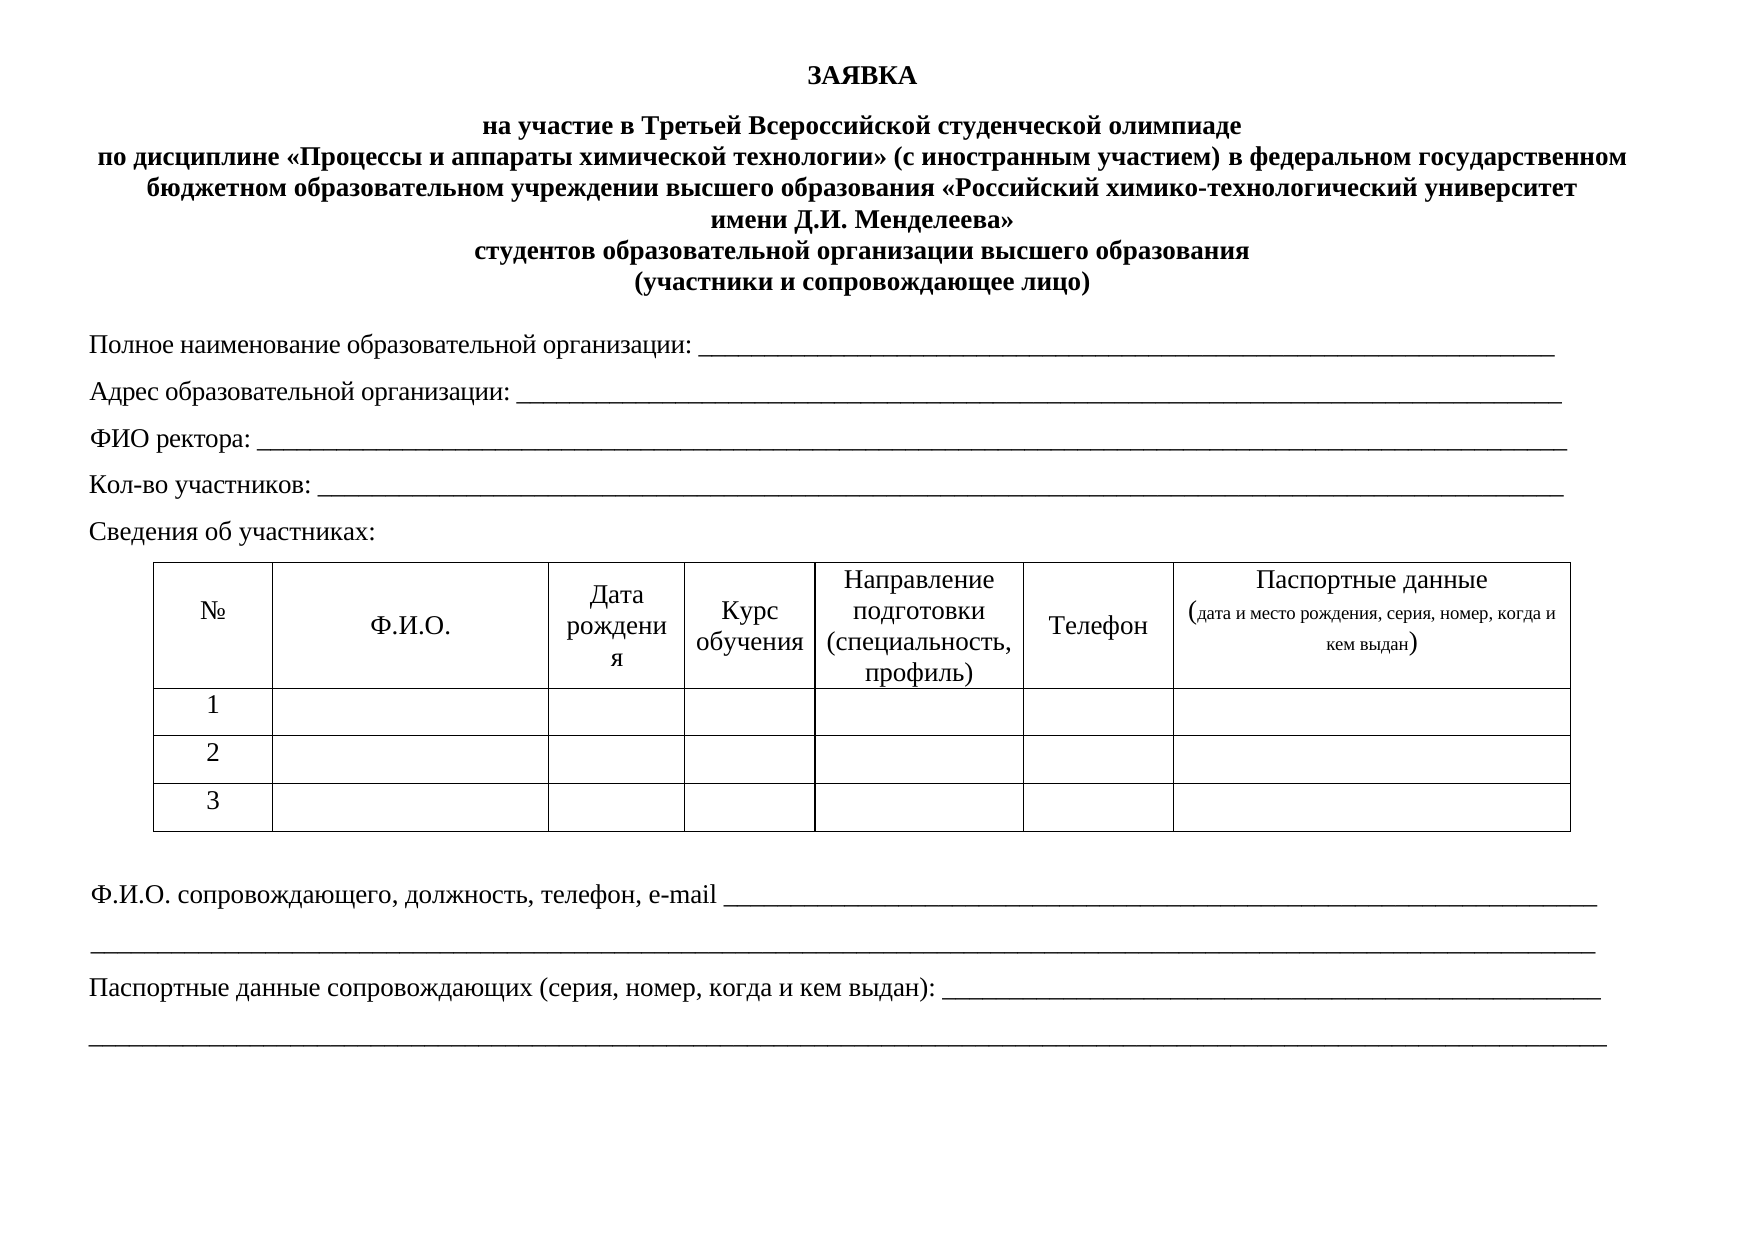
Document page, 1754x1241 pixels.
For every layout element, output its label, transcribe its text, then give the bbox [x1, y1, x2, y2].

table_header Ф.И.О. [273, 563, 548, 687]
table_header Направление подготовки (специальность, профиль) [816, 563, 1023, 687]
text по дисциплине «Процессы и аппараты химической технологии» (с иностранным участием) в федеральном государственном бюджетном образовательном учреждении высшего образования «Российский химико-технологический университет [89, 140, 1636, 203]
table_cell [1024, 784, 1173, 831]
table_cell [1174, 736, 1570, 783]
table_cell [816, 736, 1023, 783]
table_cell [1024, 736, 1173, 783]
table_cell [1024, 689, 1173, 735]
text Адрес образовательной организации: ______________________________________________________________________________ [89, 375, 1636, 406]
text Кол-во участников: ____________________________________________________________________________________________ [89, 468, 1636, 499]
table_cell [549, 784, 684, 831]
table_cell [273, 689, 548, 735]
text Ф.И.О. сопровождающего, должность, телефон, e-mail _________________________________________________________________ [91, 878, 1636, 909]
text Сведения об участниках: [89, 515, 1636, 546]
text _________________________________________________________________________________________________________________ [89, 1018, 1636, 1049]
table_cell [549, 689, 684, 735]
table_cell [816, 784, 1023, 831]
text на участие в Третьей Всероссийской студенческой олимпиаде [89, 109, 1636, 140]
table_cell 3 [154, 784, 272, 831]
text ФИО ректора: ___________________________________________________________________________________________________ [90, 422, 1636, 453]
table_cell [1174, 689, 1570, 735]
text (участники и сопровождающее лицо) [89, 265, 1636, 296]
table_cell [1174, 784, 1570, 831]
text Паспортные данные сопровождающих (серия, номер, когда и кем выдан): _________________________________________________ [89, 972, 1636, 1003]
table_cell [273, 736, 548, 783]
text ________________________________________________________________________________________________________________ [91, 925, 1636, 956]
table_header Паспортные данные (дата и место рождения, серия, номер, когда и кем выдан) [1174, 563, 1570, 687]
table_cell [816, 689, 1023, 735]
text ЗАЯВКА [89, 59, 1636, 90]
table_cell [685, 784, 814, 831]
table_header Дата рождения [549, 563, 684, 687]
table_cell [685, 736, 814, 783]
table_header Курс обучения [685, 563, 814, 687]
table_cell [685, 689, 814, 735]
text Полное наименование образовательной организации: ________________________________________________________________ [89, 328, 1636, 359]
table_header Телефон [1024, 563, 1173, 687]
table_cell 1 [154, 689, 272, 735]
table_cell [273, 784, 548, 831]
table_cell 2 [154, 736, 272, 783]
table_cell [549, 736, 684, 783]
table_header № [154, 563, 272, 687]
text имени Д.И. Менделеева» [89, 203, 1636, 234]
text студентов образовательной организации высшего образования [89, 234, 1636, 265]
